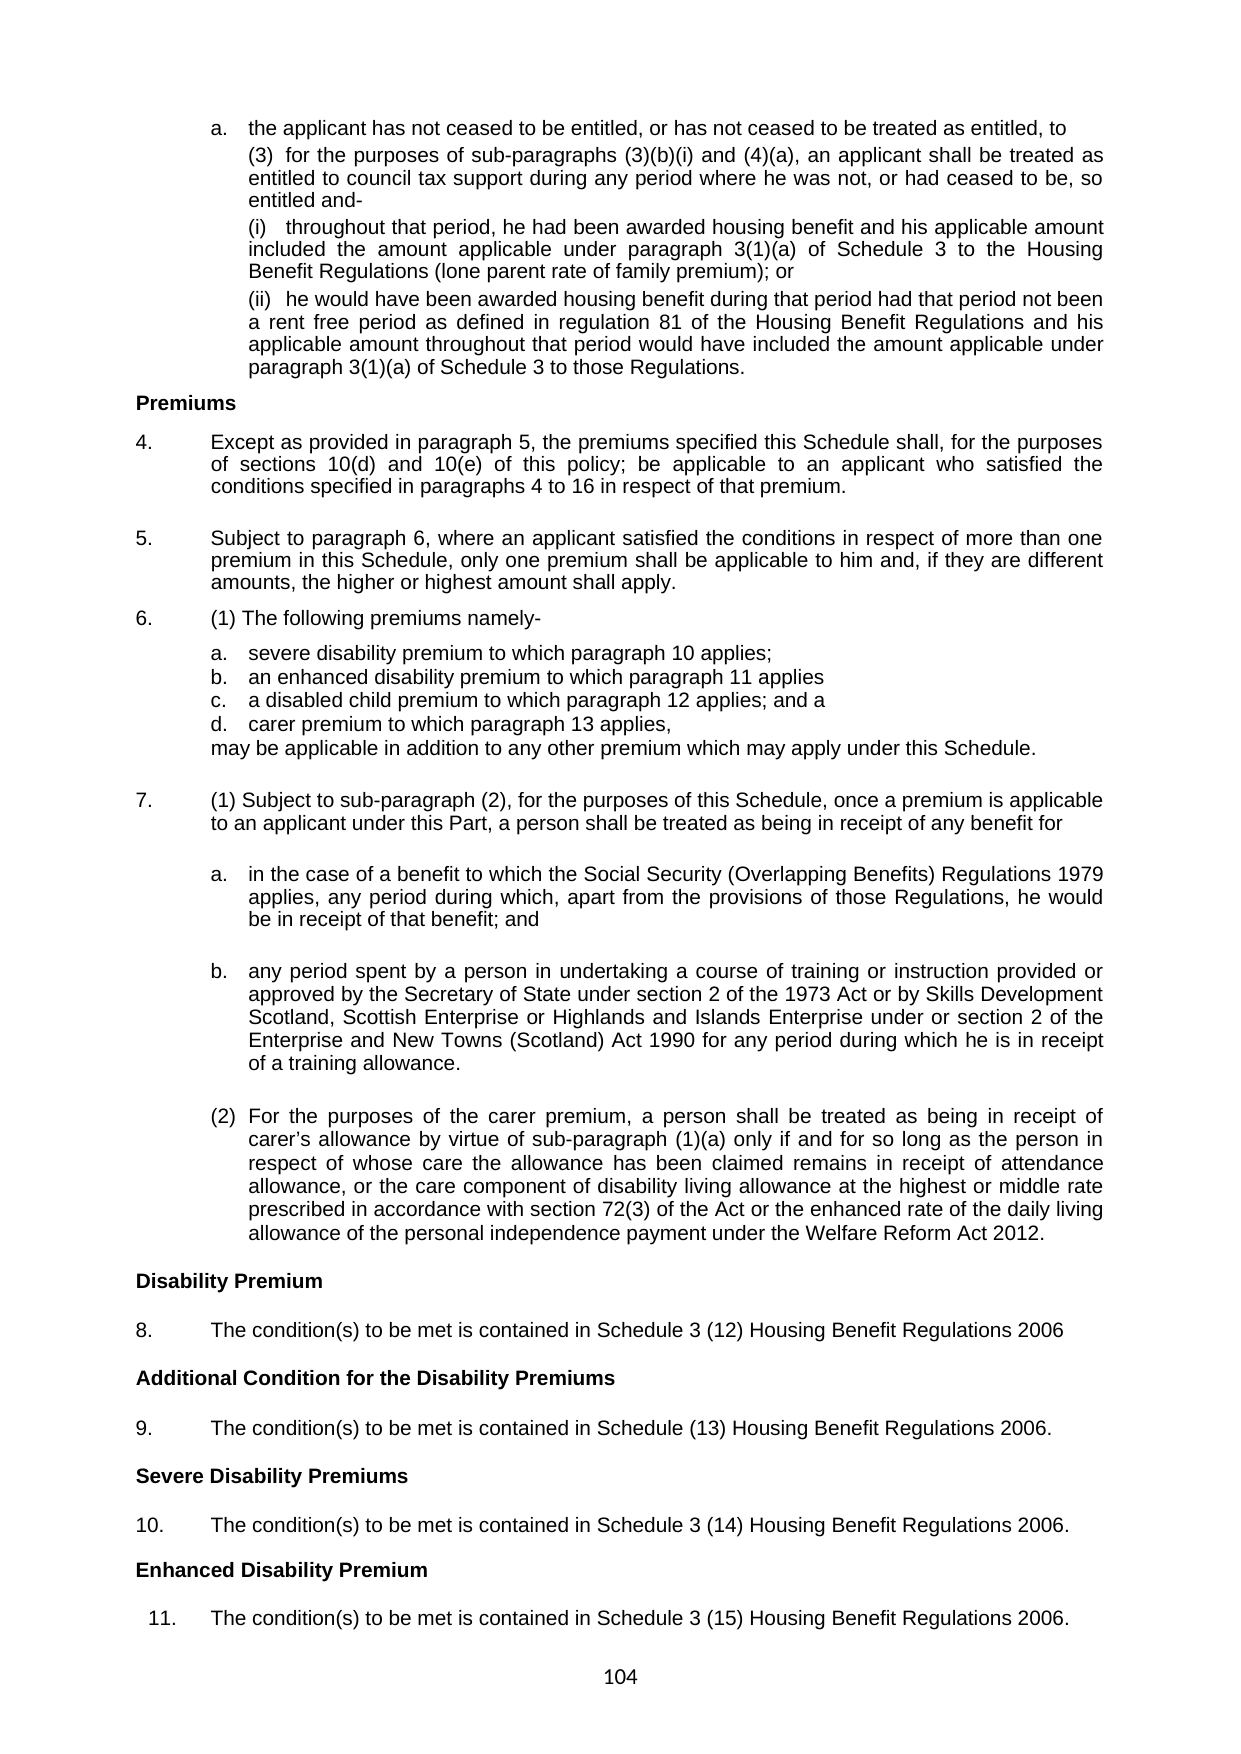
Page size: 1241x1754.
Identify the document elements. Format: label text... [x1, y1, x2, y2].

text Additional Condition for the Disability Premiums [136, 1367, 1105, 1391]
list an enhanced disability premium to which paragraph 11 applies [210, 666, 1105, 689]
text may be applicable in addition to any other premium which may apply under this Schedule. [211, 736, 1105, 760]
list Subject to paragraph 6, where an applicant satisfied the conditions in respect of more than one premium in this Schedule, only one premium shall be applicable to him and, if they are different amounts, the higher or highest amount shall apply. [135, 527, 1105, 594]
list a disabled child premium to which paragraph 12 applies; and a [210, 689, 1105, 713]
list severe disability premium to which paragraph 10 applies; [210, 642, 1105, 665]
list For the purposes of the carer premium, a person shall be treated as being in receipt of carer’s allowance by virtue of sub-paragraph (1)(a) only if and for so long as the person in respect of whose care the allowance has been claimed remains in receipt of attendance allowance, or the care component of disability living allowance at the highest or middle rate prescribed in accordance with section 72(3) of the Act or the enhanced rate of the daily living allowance of the personal independence payment under the Welfare Reform Act 2012. [210, 1104, 1105, 1244]
list The condition(s) to be met is contained in Schedule 3 (14) Housing Benefit Regulations 2006. [135, 1514, 1105, 1537]
list for the purposes of sub-paragraphs (3)(b)(i) and (4)(a), an applicant shall be treated as entitled to council tax support during any period where he was not, or had ceased to be, so entitled and- [248, 145, 1105, 212]
list throughout that period, he had been awarded housing benefit and his applicable amount included the amount applicable under paragraph 3(1)(a) of Schedule 3 to the Housing Benefit Regulations (lone parent rate of family premium); or [248, 217, 1105, 283]
list in the case of a benefit to which the Social Security (Overlapping Benefits) Regulations 1979 applies, any period during which, apart from the provisions of those Regulations, he would be in receipt of that benefit; and [210, 864, 1105, 931]
text Disability Premium [136, 1269, 1105, 1293]
list The condition(s) to be met is contained in Schedule 3 (15) Housing Benefit Regulations 2006. [148, 1607, 1105, 1631]
text Premiums [136, 391, 1105, 415]
list (1) The following premiums namely- [135, 606, 1105, 630]
list he would have been awarded housing benefit during that period had that period not been a rent free period as defined in regulation 81 of the Housing Benefit Regulations and his applicable amount throughout that period would have included the amount applicable under paragraph 3(1)(a) of Schedule 3 to those Regulations. [248, 288, 1105, 379]
list The condition(s) to be met is contained in Schedule (13) Housing Benefit Regulations 2006. [135, 1416, 1105, 1440]
text Enhanced Disability Premium [135, 1558, 1105, 1582]
list (1) Subject to sub-paragraph (2), for the purposes of this Schedule, once a premium is applicable to an applicant under this Part, a person shall be treated as being in receipt of any benefit for [135, 790, 1105, 834]
list The condition(s) to be met is contained in Schedule 3 (12) Housing Benefit Regulations 2006 [135, 1319, 1105, 1342]
list carer premium to which paragraph 13 applies, [210, 713, 1105, 736]
list the applicant has not ceased to be entitled, or has not ceased to be treated as entitled, to [210, 117, 1105, 140]
list Except as provided in paragraph 5, the premiums specified this Schedule shall, for the purposes of sections 10(d) and 10(e) of this policy; be applicable to an applicant who satisfied the conditions specified in paragraphs 4 to 16 in respect of that premium. [135, 432, 1105, 498]
list any period spent by a person in undertaking a course of training or instruction provided or approved by the Secretary of State under section 2 of the 1973 Act or by Skills Development Scotland, Scottish Enterprise or Highlands and Islands Enterprise under or section 2 of the Enterprise and New Towns (Scotland) Act 1990 for any period during which he is in receipt of a training allowance. [210, 961, 1105, 1074]
text Severe Disability Premiums [136, 1464, 1105, 1488]
